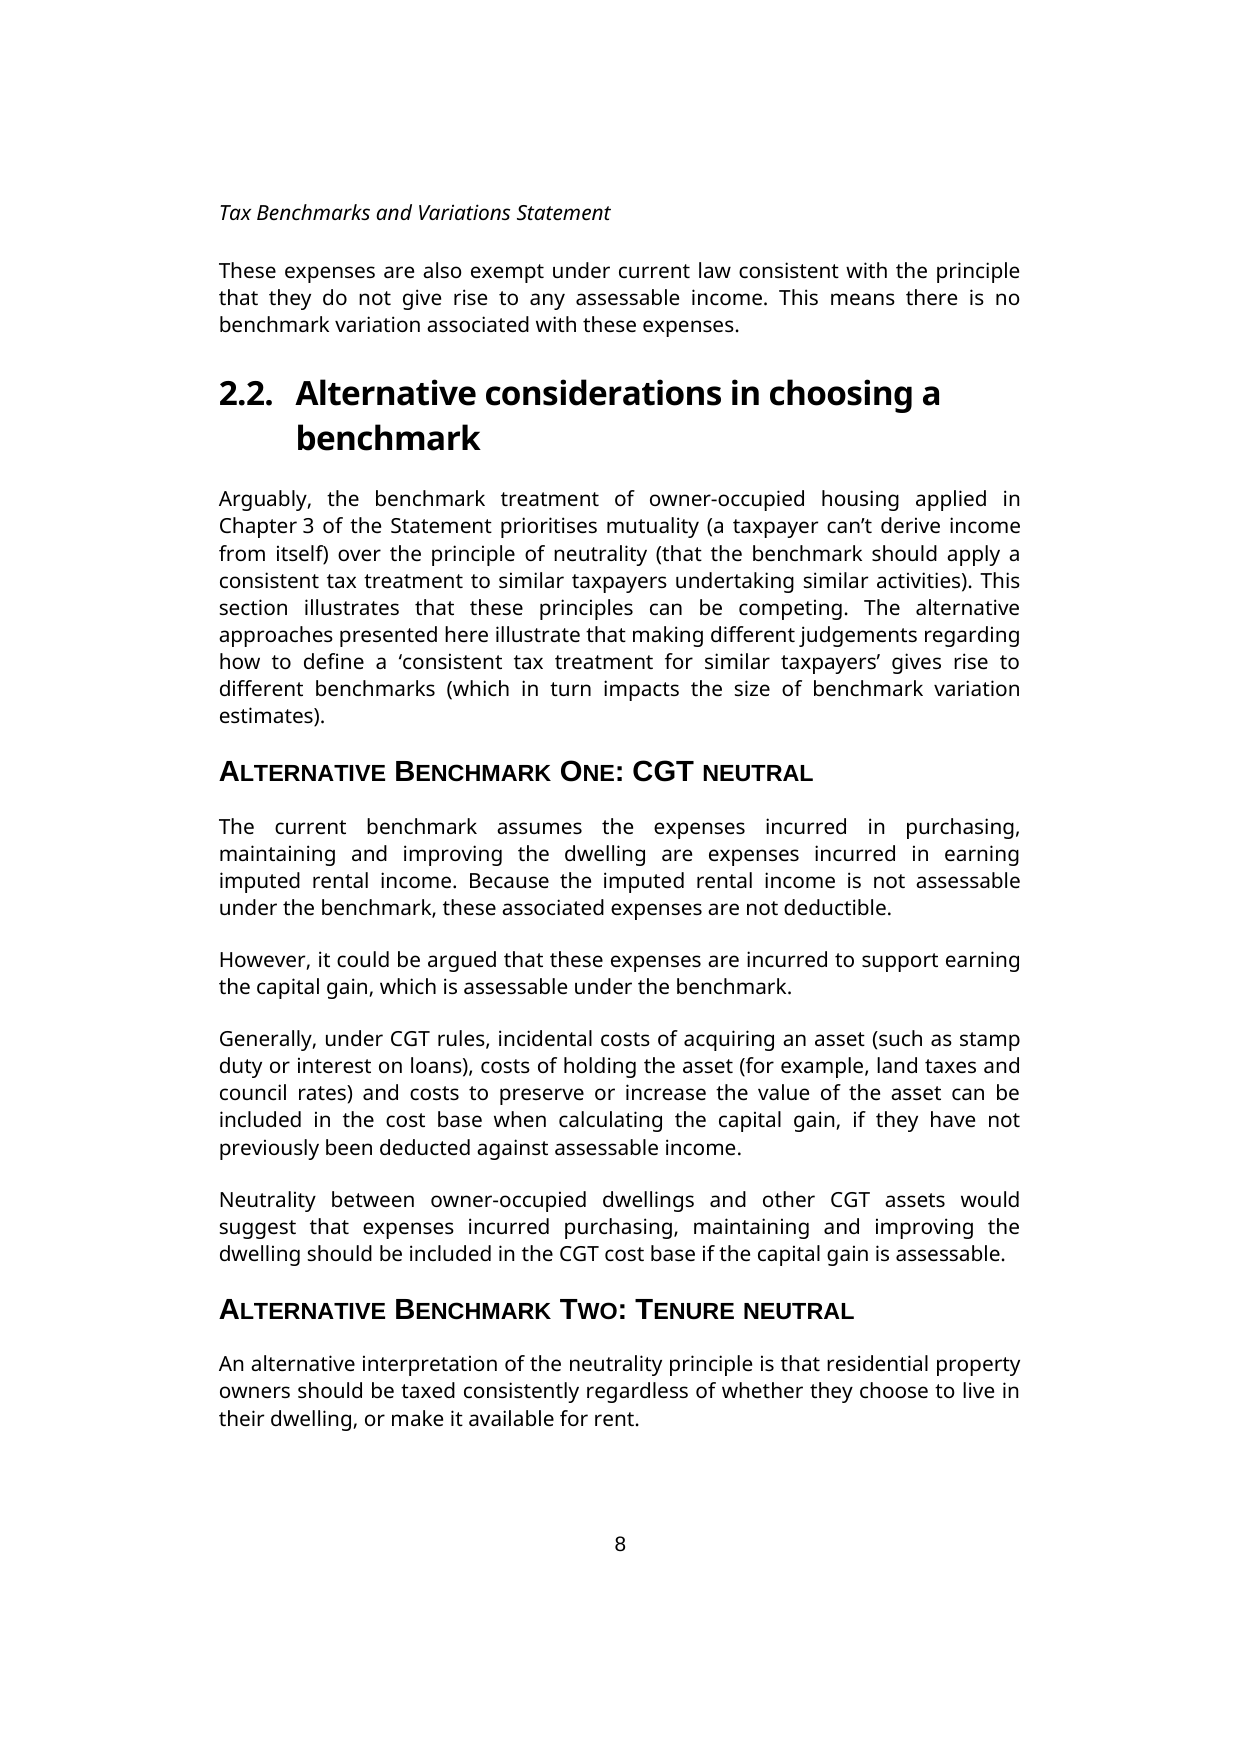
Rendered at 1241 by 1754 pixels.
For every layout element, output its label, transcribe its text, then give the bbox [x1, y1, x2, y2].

text The current benchmark assumes the expenses incurred in purchasing, maintaining and improving the dwelling are expenses incurred in earning imputed rental income. Because the imputed rental income is not assessable under the benchmark, these associated expenses are not deductible. [218, 812, 1022, 921]
subtitle Alternative considerations in choosing a benchmark [218, 369, 1022, 460]
text However, it could be argued that these expenses are incurred to support earning the capital gain, which is assessable under the benchmark. [218, 946, 1022, 1000]
text Generally, under CGT rules, incidental costs of acquiring an asset (such as stamp duty or interest on loans), costs of holding the asset (for example, land taxes and council rates) and costs to preserve or increase the value of the asset can be included in the cost base when calculating the capital gain, if they have not previously been deducted against assessable income. [218, 1025, 1022, 1160]
subtitle Alternative Benchmark Two: Tenure neutral [218, 1292, 1022, 1325]
text Neutrality between owner-occupied dwellings and other CGT assets would suggest that expenses incurred purchasing, maintaining and improving the dwelling should be included in the CGT cost base if the capital gain is assessable. [218, 1185, 1022, 1267]
text An alternative interpretation of the neutrality principle is that residential property owners should be taxed consistently regardless of whether they choose to live in their dwelling, or make it available for rent. [218, 1350, 1022, 1431]
subtitle Alternative Benchmark One: CGT neutral [218, 754, 1022, 787]
text Arguably, the benchmark treatment of owner-occupied housing applied in Chapter 3 of the Statement prioritises mutuality (a taxpayer can’t derive income from itself) over the principle of neutrality (that the benchmark should apply a consistent tax treatment to similar taxpayers undertaking similar activities). This section illustrates that these principles can be competing. The alternative approaches presented here illustrate that making different judgements regarding how to define a ‘consistent tax treatment for similar taxpayers’ gives rise to different benchmarks (which in turn impacts the size of benchmark variation estimates). [218, 485, 1022, 729]
text These expenses are also exempt under current law consistent with the principle that they do not give rise to any assessable income. This means there is no benchmark variation associated with these expenses. [218, 257, 1022, 338]
